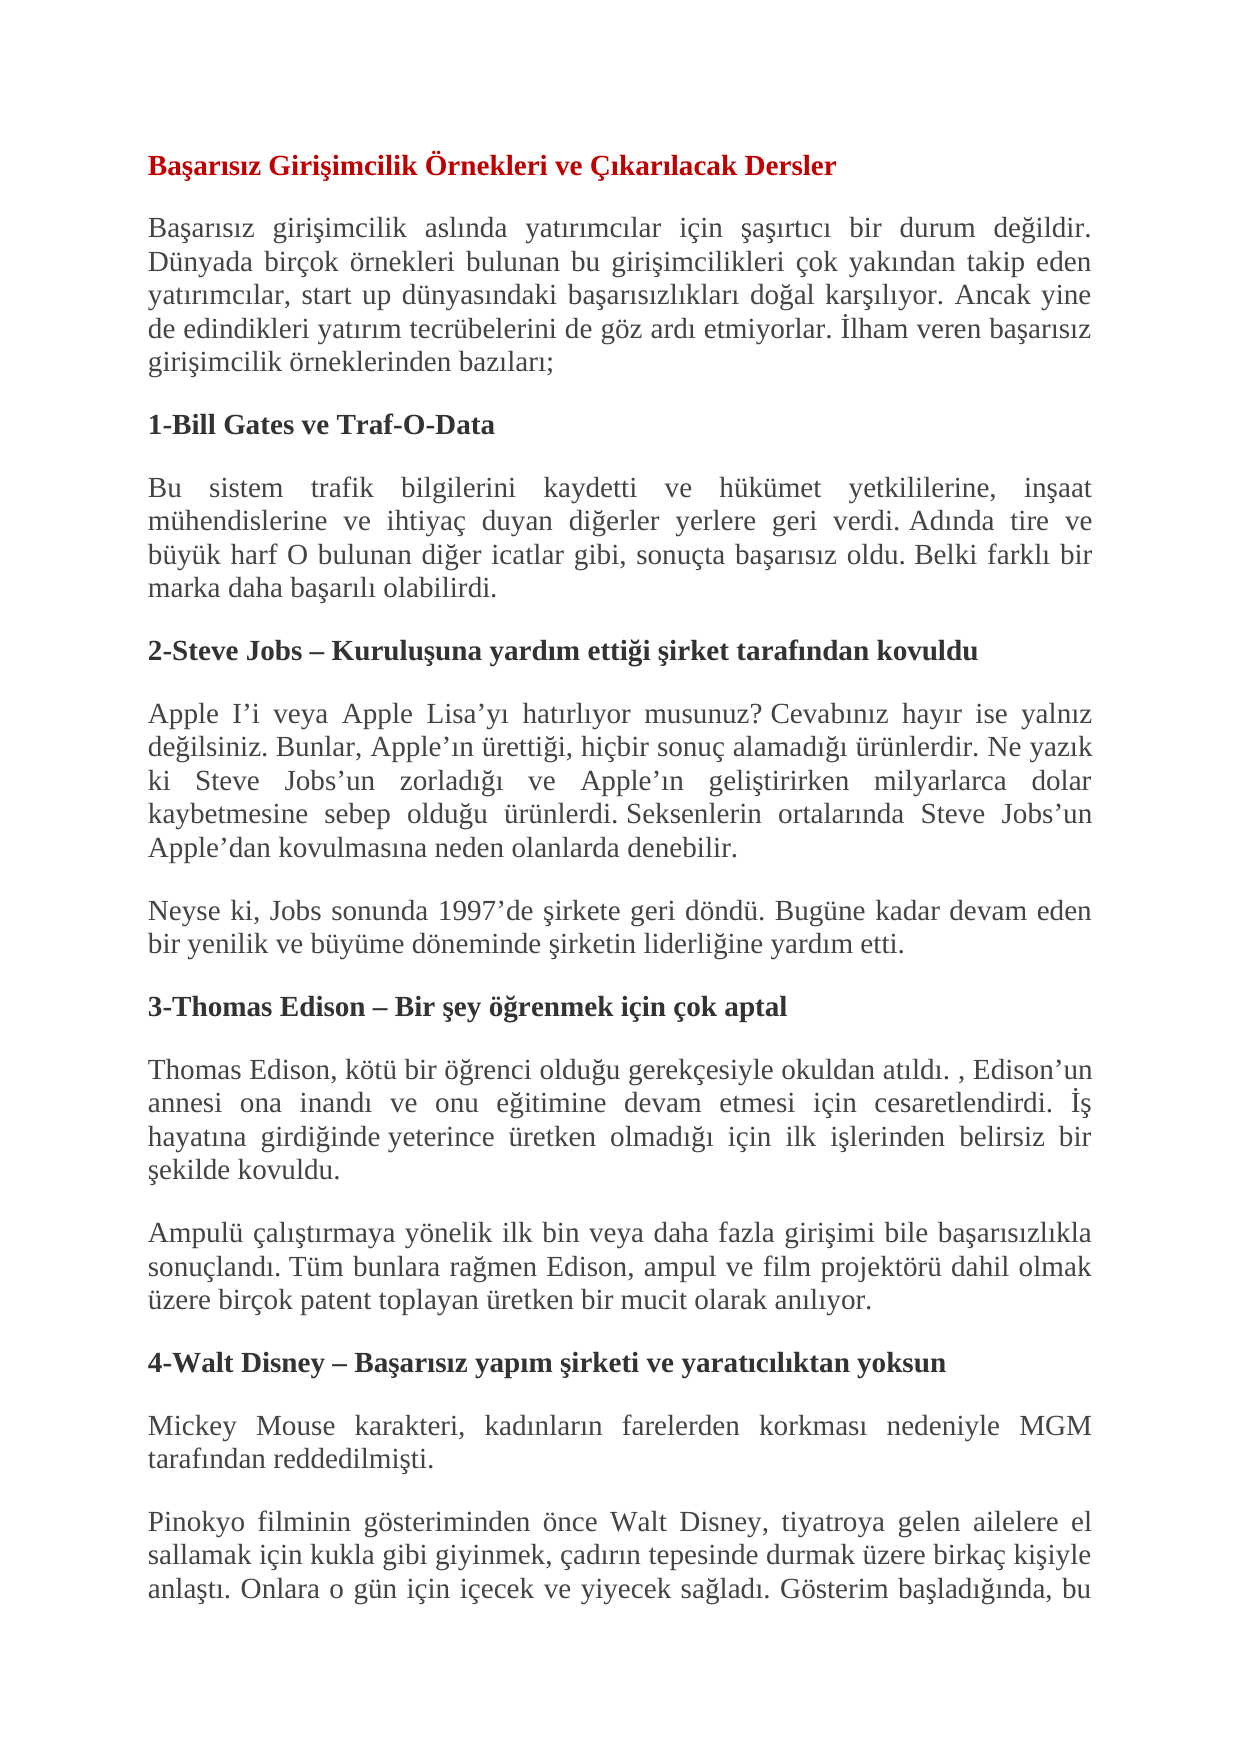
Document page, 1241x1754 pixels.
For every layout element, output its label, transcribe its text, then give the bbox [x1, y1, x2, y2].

text 2-Steve Jobs – Kuruluşuna yardım ettiği şirket tarafından kovuldu [148, 633, 1093, 667]
text Thomas Edison, kötü bir öğrenci olduğu gerekçesiyle okuldan atıldı. , Edison’un annesi ona inandı ve onu eğitimine devam etmesi için cesaretlendirdi. İş hayatına girdiğinde yeterince üretken olmadığı için ilk işlerinden belirsiz bir şekilde kovuldu. [148, 1052, 1093, 1186]
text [148, 1504, 1093, 1604]
text Apple I’i veya Apple Lisa’yı hatırlıyor musunuz? Cevabınız hayır ise yalnız değilsiniz. Bunlar, Apple’ın ürettiği, hiçbir sonuç alamadığı ürünlerdir. Ne yazık ki Steve Jobs’un zorladığı ve Apple’ın geliştirirken milyarlarca dolar kaybetmesine sebep olduğu ürünlerdi. Seksenlerin ortalarında Steve Jobs’un Apple’dan kovulmasına neden olanlarda denebilir. [148, 696, 1093, 864]
text 3-Thomas Edison – Bir şey öğrenmek için çok aptal [148, 989, 1093, 1023]
text Neyse ki, Jobs sonunda 1997’de şirkete geri döndü. Bugüne kadar devam eden bir yenilik ve büyüme döneminde şirketin liderliğine yardım etti. [148, 893, 1093, 960]
text 1-Bill Gates ve Traf-O-Data [148, 407, 1093, 441]
text Başarısız Girişimcilik Örnekleri ve Çıkarılacak Dersler [148, 148, 1093, 181]
text Mickey Mouse karakteri, kadınların farelerden korkması nedeniyle MGM tarafından reddedilmişti. [148, 1408, 1093, 1475]
text 4-Walt Disney – Başarısız yapım şirketi ve yaratıcılıktan yoksun [148, 1345, 1093, 1378]
text Başarısız girişimcilik aslında yatırımcılar için şaşırtıcı bir durum değildir. Dünyada birçok örnekleri bulunan bu girişimcilikleri çok yakından takip eden yatırımcılar, start up dünyasındaki başarısızlıkları doğal karşılıyor. Ancak yine de edindikleri yatırım tecrübelerini de göz ardı etmiyorlar. İlham veren başarısız girişimcilik örneklerinden bazıları; [148, 210, 1093, 378]
text Ampulü çalıştırmaya yönelik ilk bin veya daha fazla girişimi bile başarısızlıkla sonuçlandı. Tüm bunlara rağmen Edison, ampul ve film projektörü dahil olmak üzere birçok patent toplayan üretken bir mucit olarak anılıyor. [148, 1215, 1093, 1316]
text Bu sistem trafik bilgilerini kaydetti ve hükümet yetkililerine, inşaat mühendislerine ve ihtiyaç duyan diğerler yerlere geri verdi. Adında tire ve büyük harf O bulunan diğer icatlar gibi, sonuçta başarısız oldu. Belki farklı bir marka daha başarılı olabilirdi. [148, 470, 1093, 604]
